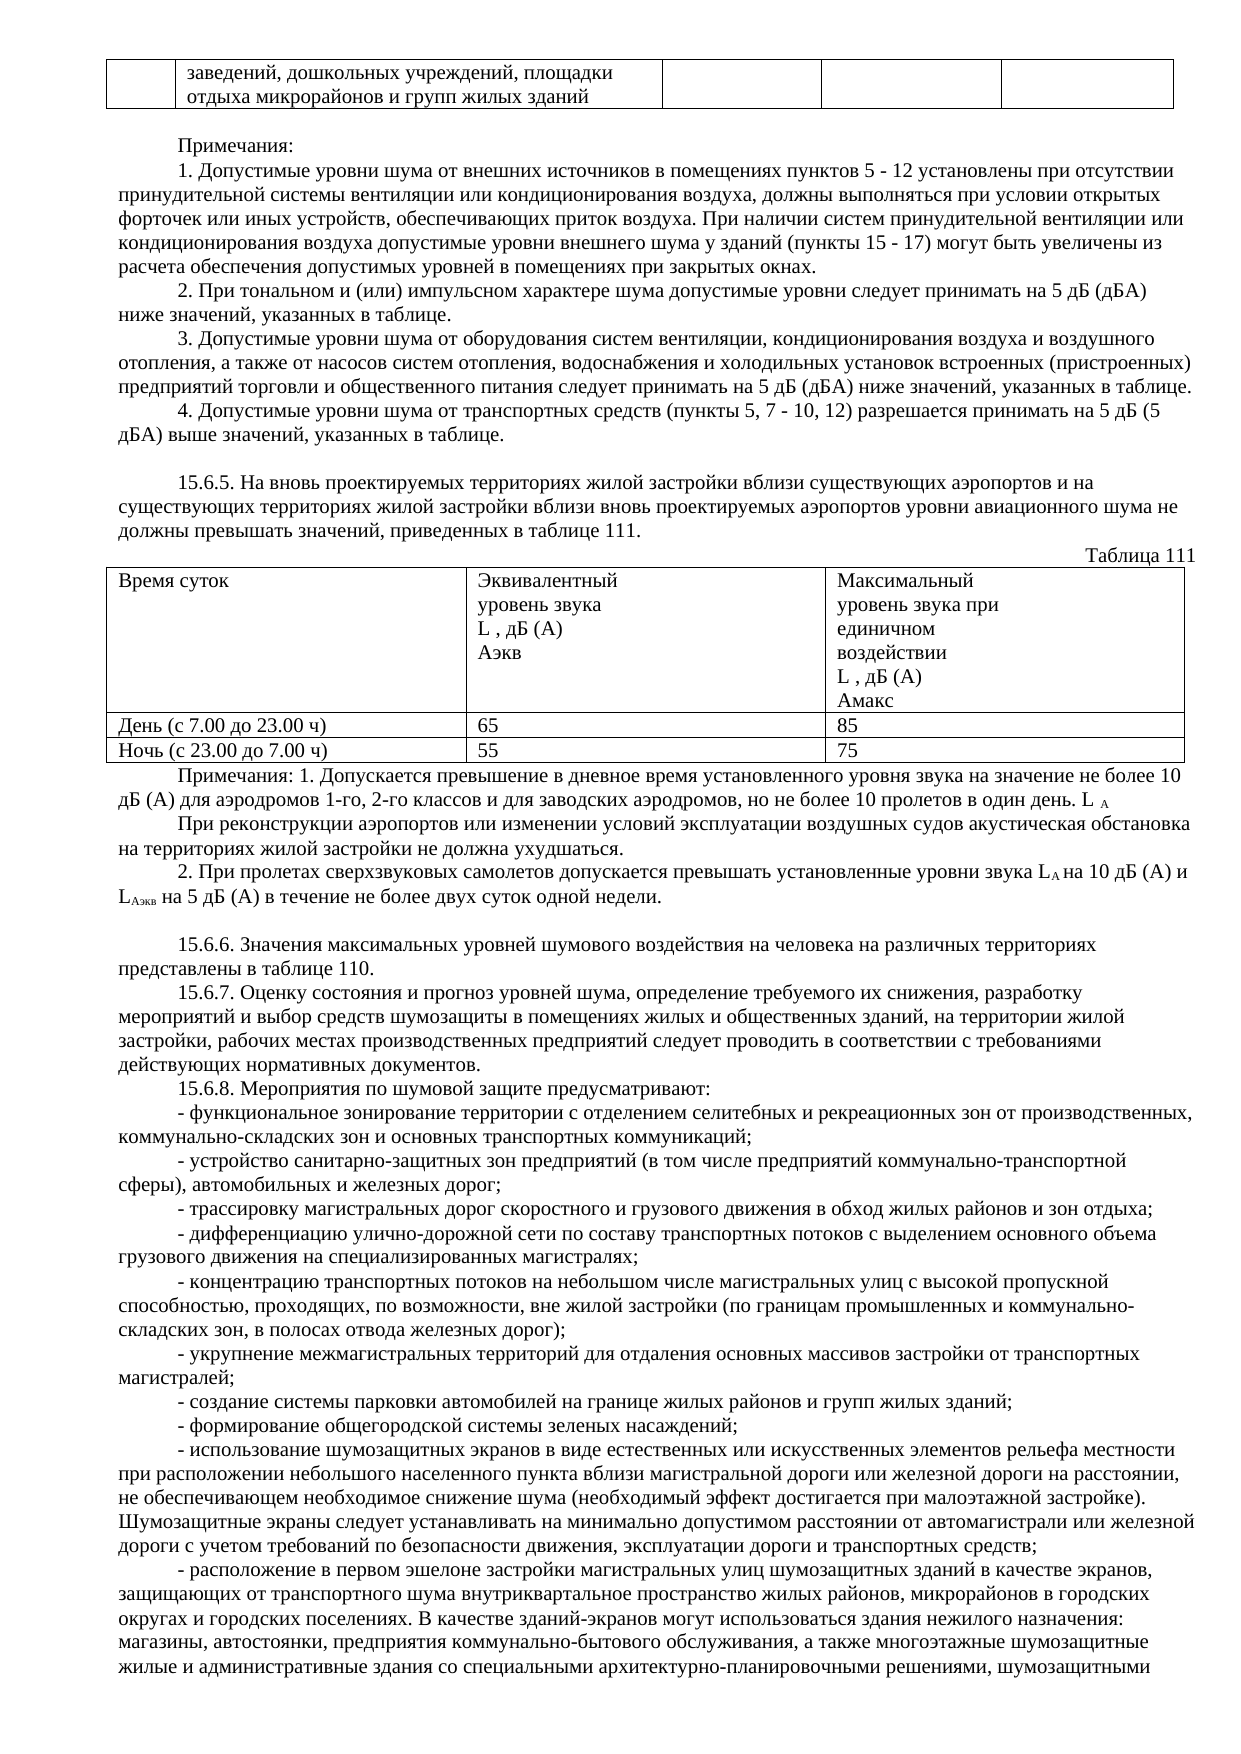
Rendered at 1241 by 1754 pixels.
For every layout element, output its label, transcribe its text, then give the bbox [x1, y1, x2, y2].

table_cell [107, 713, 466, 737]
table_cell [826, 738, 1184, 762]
text - формирование общегородской системы зеленых насаждений; [118, 1413, 1196, 1437]
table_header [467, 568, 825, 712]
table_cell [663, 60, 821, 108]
text Примечания: [118, 133, 1196, 157]
text - устройство санитарно-защитных зон предприятий (в том числе предприятий коммунально-транспортной сферы), автомобильных и железных дорог; [118, 1148, 1196, 1196]
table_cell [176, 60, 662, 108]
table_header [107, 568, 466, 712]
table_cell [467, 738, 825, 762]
text - трассировку магистральных дорог скоростного и грузового движения в обход жилых районов и зон отдыха; [118, 1196, 1196, 1220]
text Таблица 111 [118, 542, 1196, 567]
text 15.6.8. Мероприятия по шумовой защите предусматривают: [118, 1076, 1196, 1100]
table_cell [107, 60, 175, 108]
text При реконструкции аэропортов или изменении условий эксплуатации воздушных судов акустическая обстановка на территориях жилой застройки не должна ухудшаться. [118, 811, 1196, 859]
text 2. При пролетах сверхзвуковых самолетов допускается превышать установленные уровни звука LА на 10 дБ (А) и LАэкв на 5 дБ (А) в течение не более двух суток одной недели. [118, 859, 1196, 908]
text 1. Допустимые уровни шума от внешних источников в помещениях пунктов 5 - 12 установлены при отсутствии принудительной системы вентиляции или кондиционирования воздуха, должны выполняться при условии открытых форточек или иных устройств, обеспечивающих приток воздуха. При наличии систем принудительной вентиляции или кондиционирования воздуха допустимые уровни внешнего шума у зданий (пункты 15 - 17) могут быть увеличены из расчета обеспечения допустимых уровней в помещениях при закрытых окнах. [118, 157, 1196, 278]
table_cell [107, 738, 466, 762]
text 2. При тональном и (или) импульсном характере шума допустимые уровни следует принимать на 5 дБ (дБА) ниже значений, указанных в таблице. [118, 278, 1196, 326]
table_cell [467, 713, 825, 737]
text 3. Допустимые уровни шума от оборудования систем вентиляции, кондиционирования воздуха и воздушного отопления, а также от насосов систем отопления, водоснабжения и холодильных установок встроенных (пристроенных) предприятий торговли и общественного питания следует принимать на 5 дБ (дБА) ниже значений, указанных в таблице. [118, 326, 1196, 398]
text Примечания: 1. Допускается превышение в дневное время установленного уровня звука на значение не более 10 дБ (А) для аэродромов 1-го, 2-го классов и для заводских аэродромов, но не более 10 пролетов в один день. L А [118, 763, 1196, 811]
text 4. Допустимые уровни шума от транспортных средств (пункты 5, 7 - 10, 12) разрешается принимать на 5 дБ (5 дБА) выше значений, указанных в таблице. [118, 398, 1196, 446]
text 15.6.5. На вновь проектируемых территориях жилой застройки вблизи существующих аэропортов и на существующих территориях жилой застройки вблизи вновь проектируемых аэропортов уровни авиационного шума не должны превышать значений, приведенных в таблице 111. [118, 470, 1196, 542]
text 15.6.7. Оценку состояния и прогноз уровней шума, определение требуемого их снижения, разработку мероприятий и выбор средств шумозащиты в помещениях жилых и общественных зданий, на территории жилой застройки, рабочих местах производственных предприятий следует проводить в соответствии с требованиями действующих нормативных документов. [118, 980, 1196, 1076]
text - функциональное зонирование территории с отделением селитебных и рекреационных зон от производственных, коммунально-складских зон и основных транспортных коммуникаций; [118, 1100, 1196, 1148]
text - использование шумозащитных экранов в виде естественных или искусственных элементов рельефа местности при расположении небольшого населенного пункта вблизи магистральной дороги или железной дороги на расстоянии, не обеспечивающем необходимое снижение шума (необходимый эффект достигается при малоэтажной застройке). Шумозащитные экраны следует устанавливать на минимально допустимом расстоянии от автомагистрали или железной дороги с учетом требований по безопасности движения, эксплуатации дороги и транспортных средств; [118, 1437, 1196, 1557]
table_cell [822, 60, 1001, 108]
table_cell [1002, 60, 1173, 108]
text - создание системы парковки автомобилей на границе жилых районов и групп жилых зданий; [118, 1389, 1196, 1413]
text - укрупнение межмагистральных территорий для отдаления основных массивов застройки от транспортных магистралей; [118, 1341, 1196, 1389]
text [118, 1557, 1196, 1678]
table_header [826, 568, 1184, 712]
text - концентрацию транспортных потоков на небольшом числе магистральных улиц с высокой пропускной способностью, проходящих, по возможности, вне жилой застройки (по границам промышленных и коммунально-складских зон, в полосах отвода железных дорог); [118, 1268, 1196, 1341]
text - дифференциацию улично-дорожной сети по составу транспортных потоков с выделением основного объема грузового движения на специализированных магистралях; [118, 1220, 1196, 1268]
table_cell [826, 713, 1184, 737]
text 15.6.6. Значения максимальных уровней шумового воздействия на человека на различных территориях представлены в таблице 110. [118, 932, 1196, 980]
